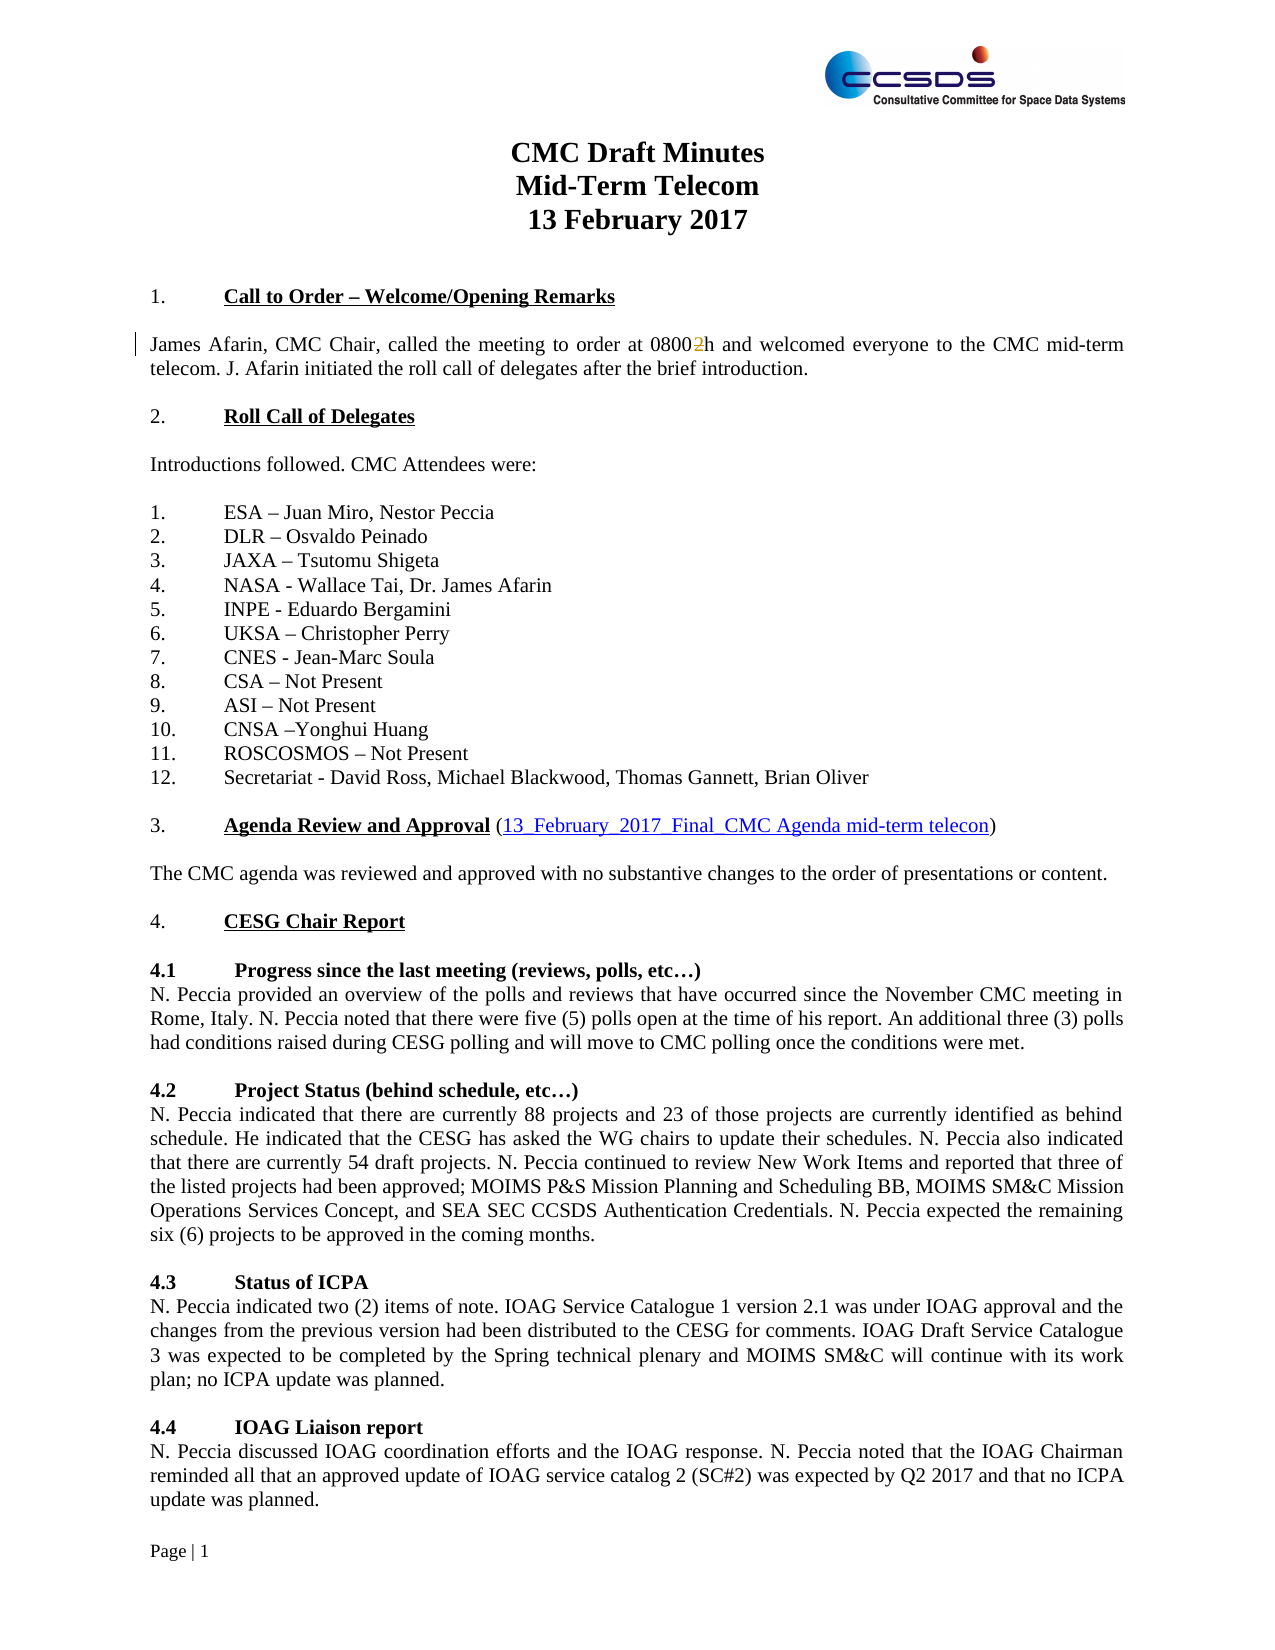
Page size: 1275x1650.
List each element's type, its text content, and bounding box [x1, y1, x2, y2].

list Agenda Review and Approval (13_February_2017_Final_CMC Agenda mid-term telecon) [150, 813, 1125, 837]
list Roll Call of Delegates [150, 404, 1125, 428]
text 2. DLR – Osvaldo Peinado [150, 524, 1125, 548]
text 8. CSA – Not Present [150, 669, 1125, 693]
list CESG Chair Report [150, 909, 1125, 933]
list Status of ICPA [150, 1270, 1125, 1294]
text CMC Draft Minutes [150, 135, 1125, 168]
list Project Status (behind schedule, etc…) [150, 1078, 1125, 1102]
picture [823, 46, 1125, 107]
text N. Peccia provided an overview of the polls and reviews that have occurred since the November CMC meeting in Rome, Italy. N. Peccia noted that there were five (5) polls open at the time of his report. An additional three (3) polls had conditions raised during CESG polling and will move to CMC polling once the conditions were met. [150, 982, 1125, 1054]
text 13 February 2017 [150, 202, 1125, 236]
text James Afarin, CMC Chair, called the meeting to order at 0800h and welcomed everyone to the CMC mid-term telecom. J. Afarin initiated the roll call of delegates after the brief introduction. [150, 332, 1125, 380]
text 10. CNSA –Yonghui Huang [150, 717, 1125, 741]
text N. Peccia indicated two (2) items of note. IOAG Service Catalogue 1 version 2.1 was under IOAG approval and the changes from the previous version had been distributed to the CESG for comments. IOAG Draft Service Catalogue 3 was expected to be completed by the Spring technical plenary and MOIMS SM&C will continue with its work plan; no ICPA update was planned. [150, 1294, 1125, 1391]
text 12. Secretariat - David Ross, Michael Blackwood, Thomas Gannett, Brian Oliver [150, 765, 1125, 789]
text 9. ASI – Not Present [150, 693, 1125, 717]
list IOAG Liaison report [150, 1415, 1125, 1439]
text 7. CNES - Jean-Marc Soula [150, 645, 1125, 669]
text The CMC agenda was reviewed and approved with no substantive changes to the order of presentations or content. [150, 861, 1125, 885]
text 11. ROSCOSMOS – Not Present [150, 741, 1125, 765]
text N. Peccia indicated that there are currently 88 projects and 23 of those projects are currently identified as behind schedule. He indicated that the CESG has asked the WG chairs to update their schedules. N. Peccia also indicated that there are currently 54 draft projects. N. Peccia continued to review New Work Items and reported that three of the listed projects had been approved; MOIMS P&S Mission Planning and Scheduling BB, MOIMS SM&C Mission Operations Services Concept, and SEA SEC CCSDS Authentication Credentials. N. Peccia expected the remaining six (6) projects to be approved in the coming months. [150, 1102, 1125, 1246]
text 6. UKSA – Christopher Perry [150, 621, 1125, 645]
text 5. INPE - Eduardo Bergamini [150, 597, 1125, 621]
text 4. NASA - Wallace Tai, Dr. James Afarin [150, 572, 1125, 597]
list Call to Order – Welcome/Opening Remarks [150, 284, 1125, 308]
text 3. JAXA – Tsutomu Shigeta [150, 548, 1125, 572]
text N. Peccia discussed IOAG coordination efforts and the IOAG response. N. Peccia noted that the IOAG Chairman reminded all that an approved update of IOAG service catalog 2 (SC#2) was expected by Q2 2017 and that no ICPA update was planned. [150, 1439, 1125, 1511]
text Mid-Term Telecom [150, 168, 1125, 202]
text 1. ESA – Juan Miro, Nestor Peccia [150, 500, 1125, 524]
list Progress since the last meeting (reviews, polls, etc…) [150, 957, 1125, 982]
text Introductions followed. CMC Attendees were: [150, 452, 1125, 476]
